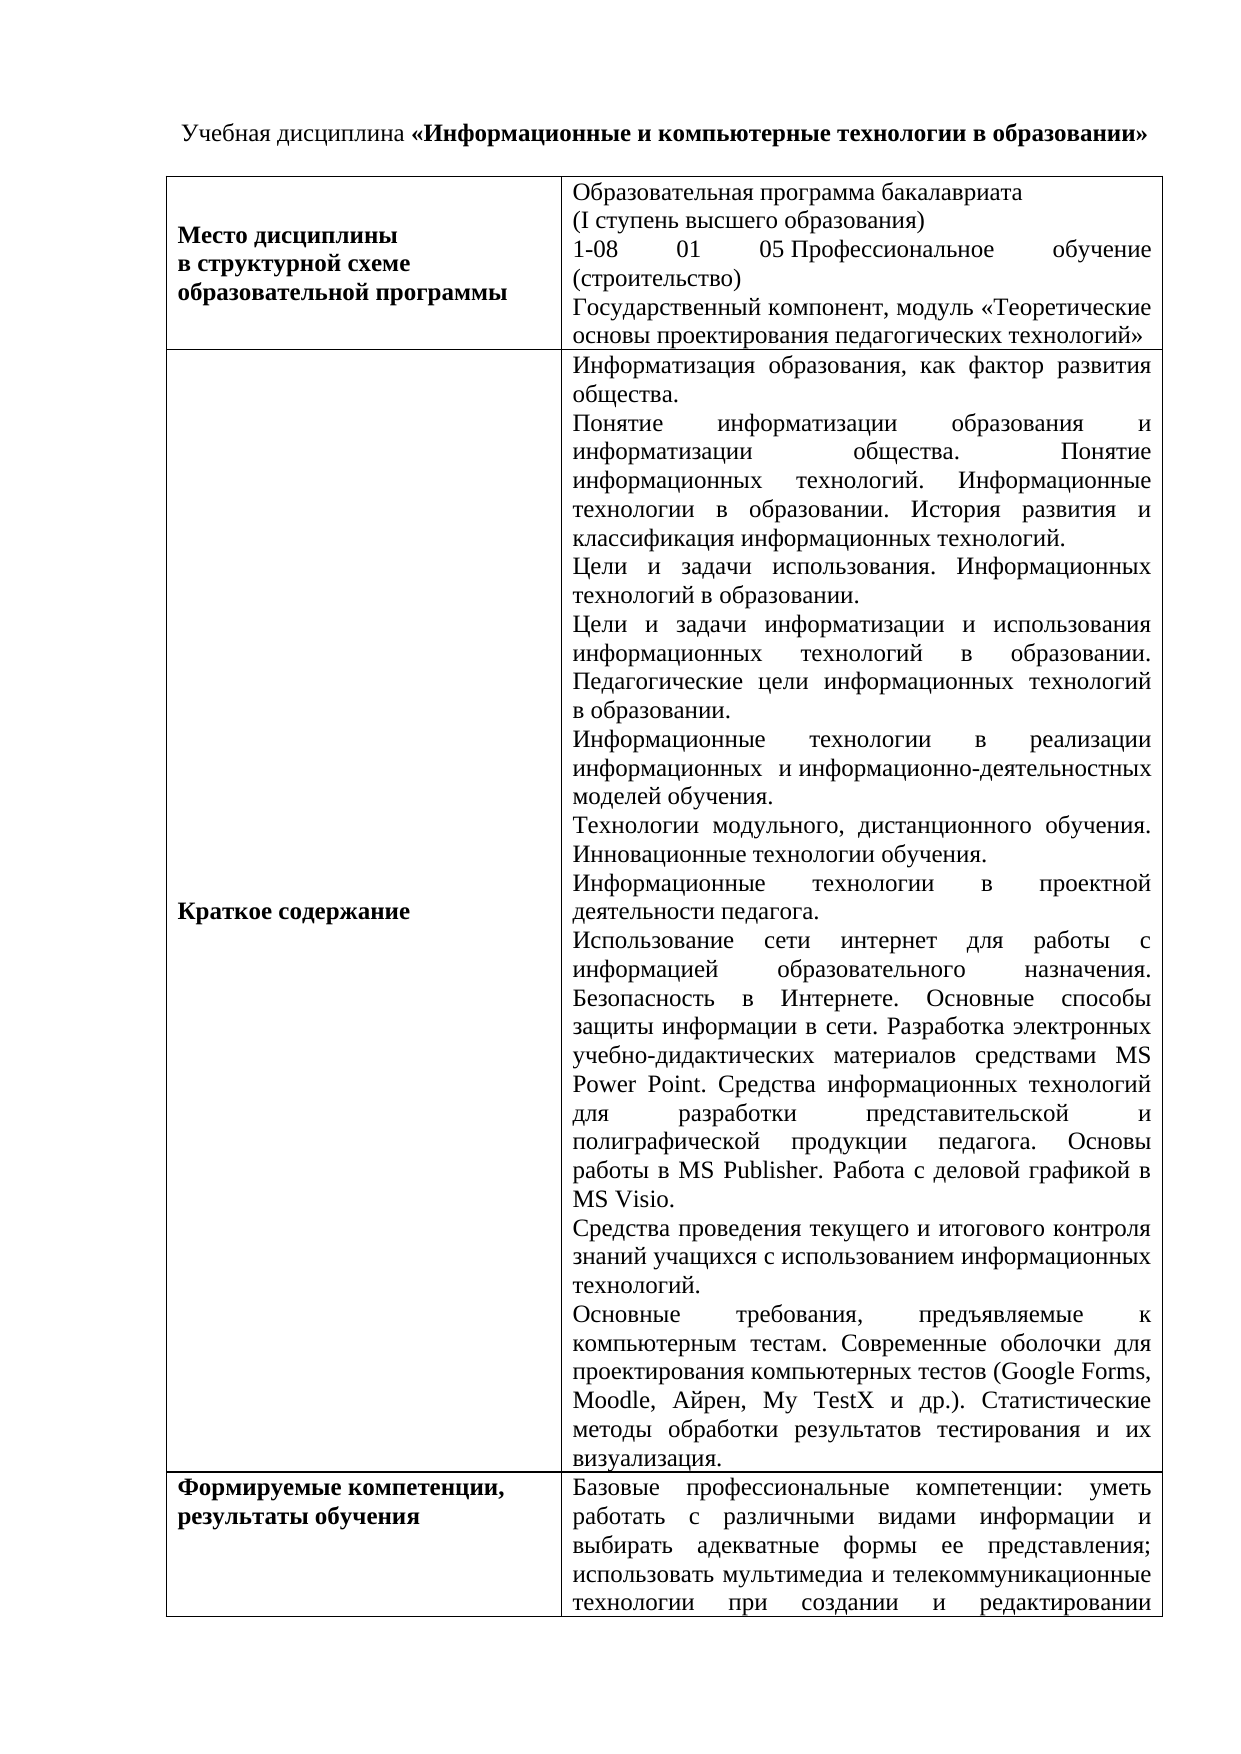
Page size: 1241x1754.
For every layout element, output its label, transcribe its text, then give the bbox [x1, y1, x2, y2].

text Учебная дисциплина «Информационные и компьютерные технологии в образовании» [177, 118, 1152, 147]
table_cell Информатизация образования, как фактор развития общества. Понятие информатизации образования и информатизации общества. Понятие информационных технологий. Информационные технологии в образовании. История развития и классификация информационных технологий. Цели и задачи использования. Информационных технологий в образовании. Цели и задачи информатизации и использования информационных технологий в образовании. Педагогические цели информационных технологий в образовании. Информационные технологии в реализации информационных и информационно-деятельностных моделей обучения. Технологии модульного, дистанционного обучения. Инновационные технологии обучения. Информационные технологии в проектной деятельности педагога. Использование сети интернет для работы с информацией образовательного назначения. Безопасность в Интернете. Основные способы защиты информации в сети. Разработка электронных учебно-дидактических материалов средствами MS Power Point. Средства информационных технологий для разработки представительской и полиграфической продукции педагога. Основы работы в MS Publisher. Работа с деловой графикой в MS Visio. Средства проведения текущего и итогового контроля знаний учащихся с использованием информационных технологий. Основные требования, предъявляемые к компьютерным тестам. Современные оболочки для проектирования компьютерных тестов (Google Forms, Moodle, Айрен, My TestX и др.). Статистические методы обработки результатов тестирования и их визуализация. [562, 350, 1162, 1471]
table_header Место дисциплины в структурной схеме образовательной программы [167, 177, 561, 349]
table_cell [562, 1473, 1162, 1616]
table_cell Краткое содержание [167, 350, 561, 1471]
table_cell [167, 1473, 561, 1616]
table_header Образовательная программа бакалавриата (I ступень высшего образования) 1-08 01 05 Профессиональное обучение (строительство) Государственный компонент, модуль «Теоретические основы проектирования педагогических технологий» [562, 177, 1162, 349]
